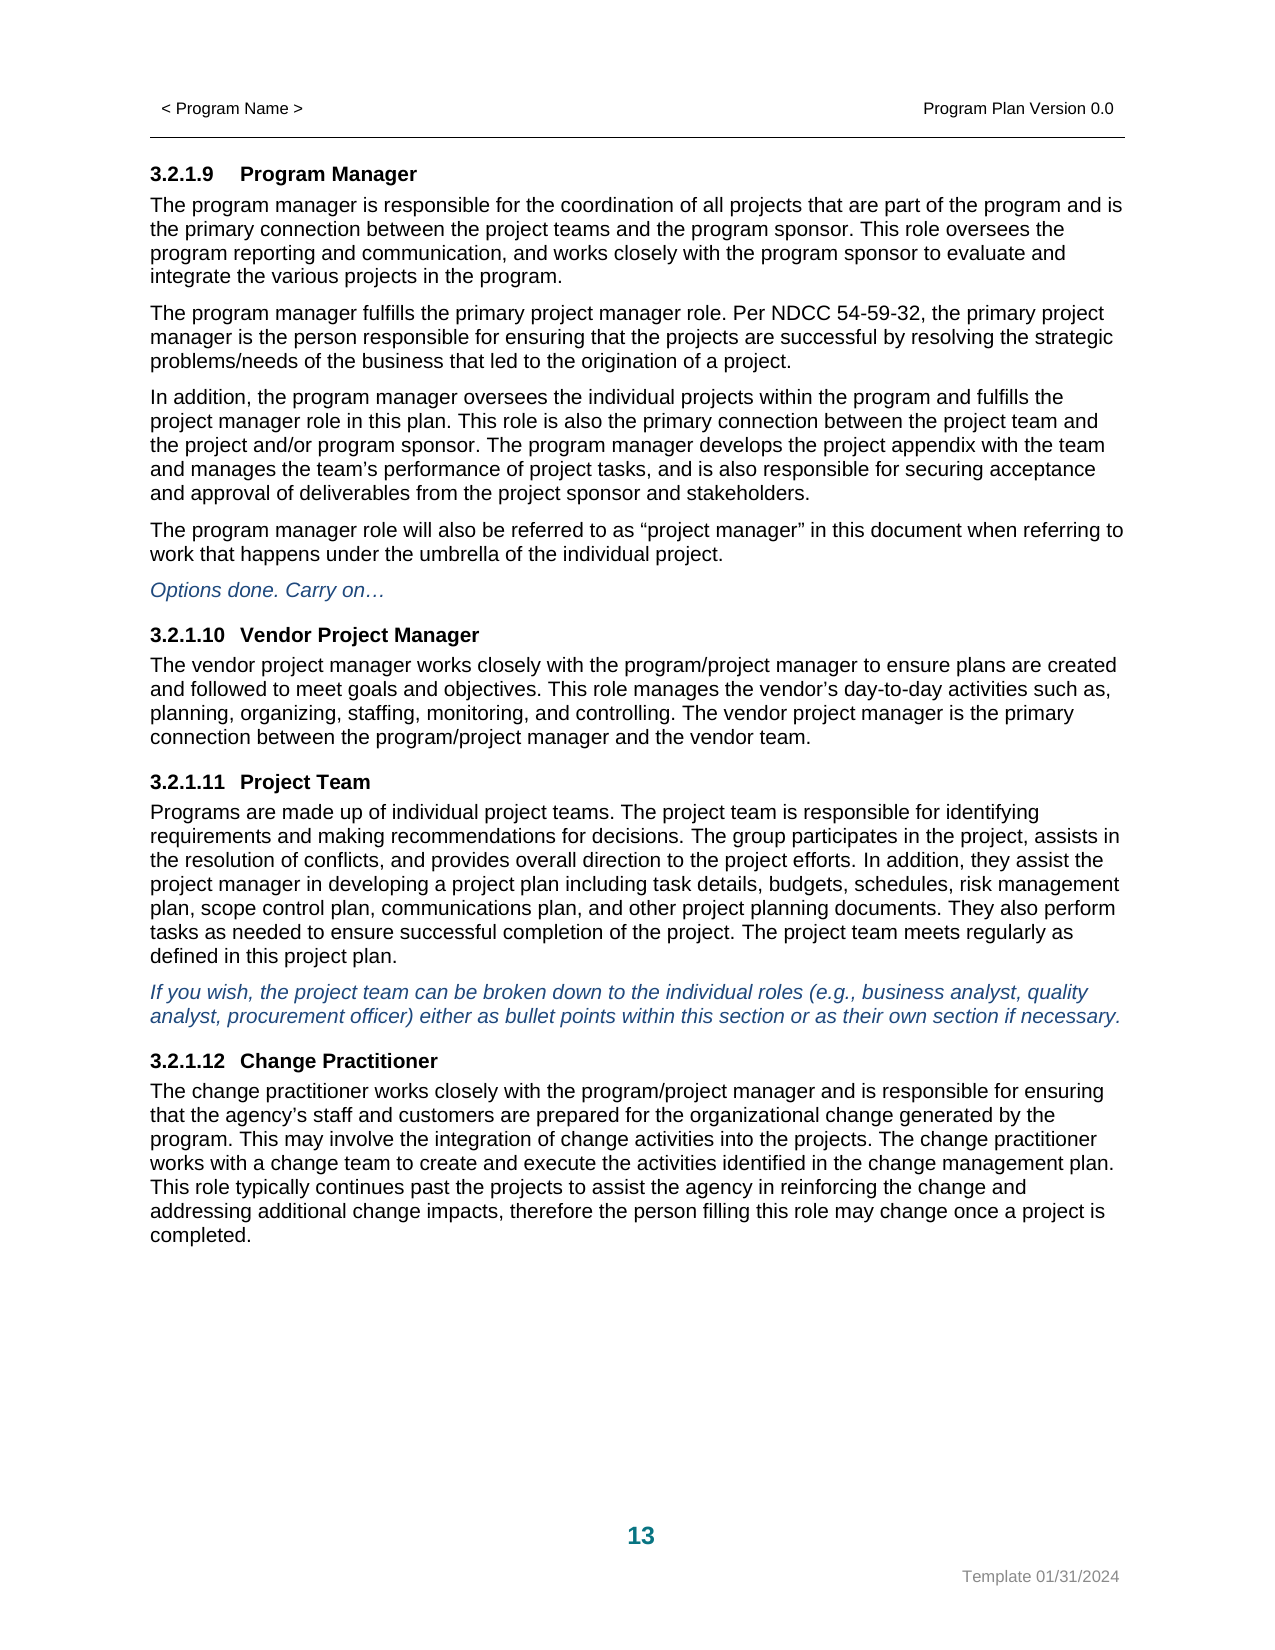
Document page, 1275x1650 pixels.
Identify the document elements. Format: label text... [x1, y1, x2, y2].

text Options done. Carry on… [150, 578, 1125, 602]
text The vendor project manager works closely with the program/project manager to ensure plans are created and followed to meet goals and objectives. This role manages the vendor’s day-to-day activities such as, planning, organizing, staffing, monitoring, and controlling. The vendor project manager is the primary connection between the program/project manager and the vendor team. [150, 653, 1125, 749]
text The change practitioner works closely with the program/project manager and is responsible for ensuring that the agency’s staff and customers are prepared for the organizational change generated by the program. This may involve the integration of change activities into the projects. The change practitioner works with a change team to create and execute the activities identified in the change management plan. This role typically continues past the projects to assist the agency in reinforcing the change and addressing additional change impacts, therefore the person filling this role may change once a project is completed. [150, 1079, 1125, 1247]
text Programs are made up of individual project teams. The project team is responsible for identifying requirements and making recommendations for decisions. The group participates in the project, assists in the resolution of conflicts, and provides overall direction to the project efforts. In addition, they assist the project manager in developing a project plan including task details, budgets, schedules, risk management plan, scope control plan, communications plan, and other project planning documents. They also perform tasks as needed to ensure successful completion of the project. The project team meets regularly as defined in this project plan. [150, 800, 1125, 967]
subtitle Change Practitioner [150, 1049, 1125, 1073]
text In addition, the program manager oversees the individual projects within the program and fulfills the project manager role in this plan. This role is also the primary connection between the project team and the project and/or program sponsor. The program manager develops the project appendix with the team and manages the team’s performance of project tasks, and is also responsible for securing acceptance and approval of deliverables from the project sponsor and stakeholders. [150, 385, 1125, 505]
text If you wish, the project team can be broken down to the individual roles (e.g., business analyst, quality analyst, procurement officer) either as bullet points within this section or as their own section if necessary. [150, 980, 1125, 1028]
text The program manager fulfills the primary project manager role. Per NDCC 54-59-32, the primary project manager is the person responsible for ensuring that the projects are successful by resolving the strategic problems/needs of the business that led to the origination of a project. [150, 301, 1125, 373]
subtitle Project Team [150, 769, 1125, 793]
subtitle Vendor Project Manager [150, 623, 1125, 647]
text The program manager role will also be referred to as “project manager” in this document when referring to work that happens under the umbrella of the individual project. [150, 517, 1125, 565]
text The program manager is responsible for the coordination of all projects that are part of the program and is the primary connection between the project teams and the program sponsor. This role oversees the program reporting and communication, and works closely with the program sponsor to evaluate and integrate the various projects in the program. [150, 192, 1125, 288]
subtitle Program Manager [150, 162, 1125, 186]
